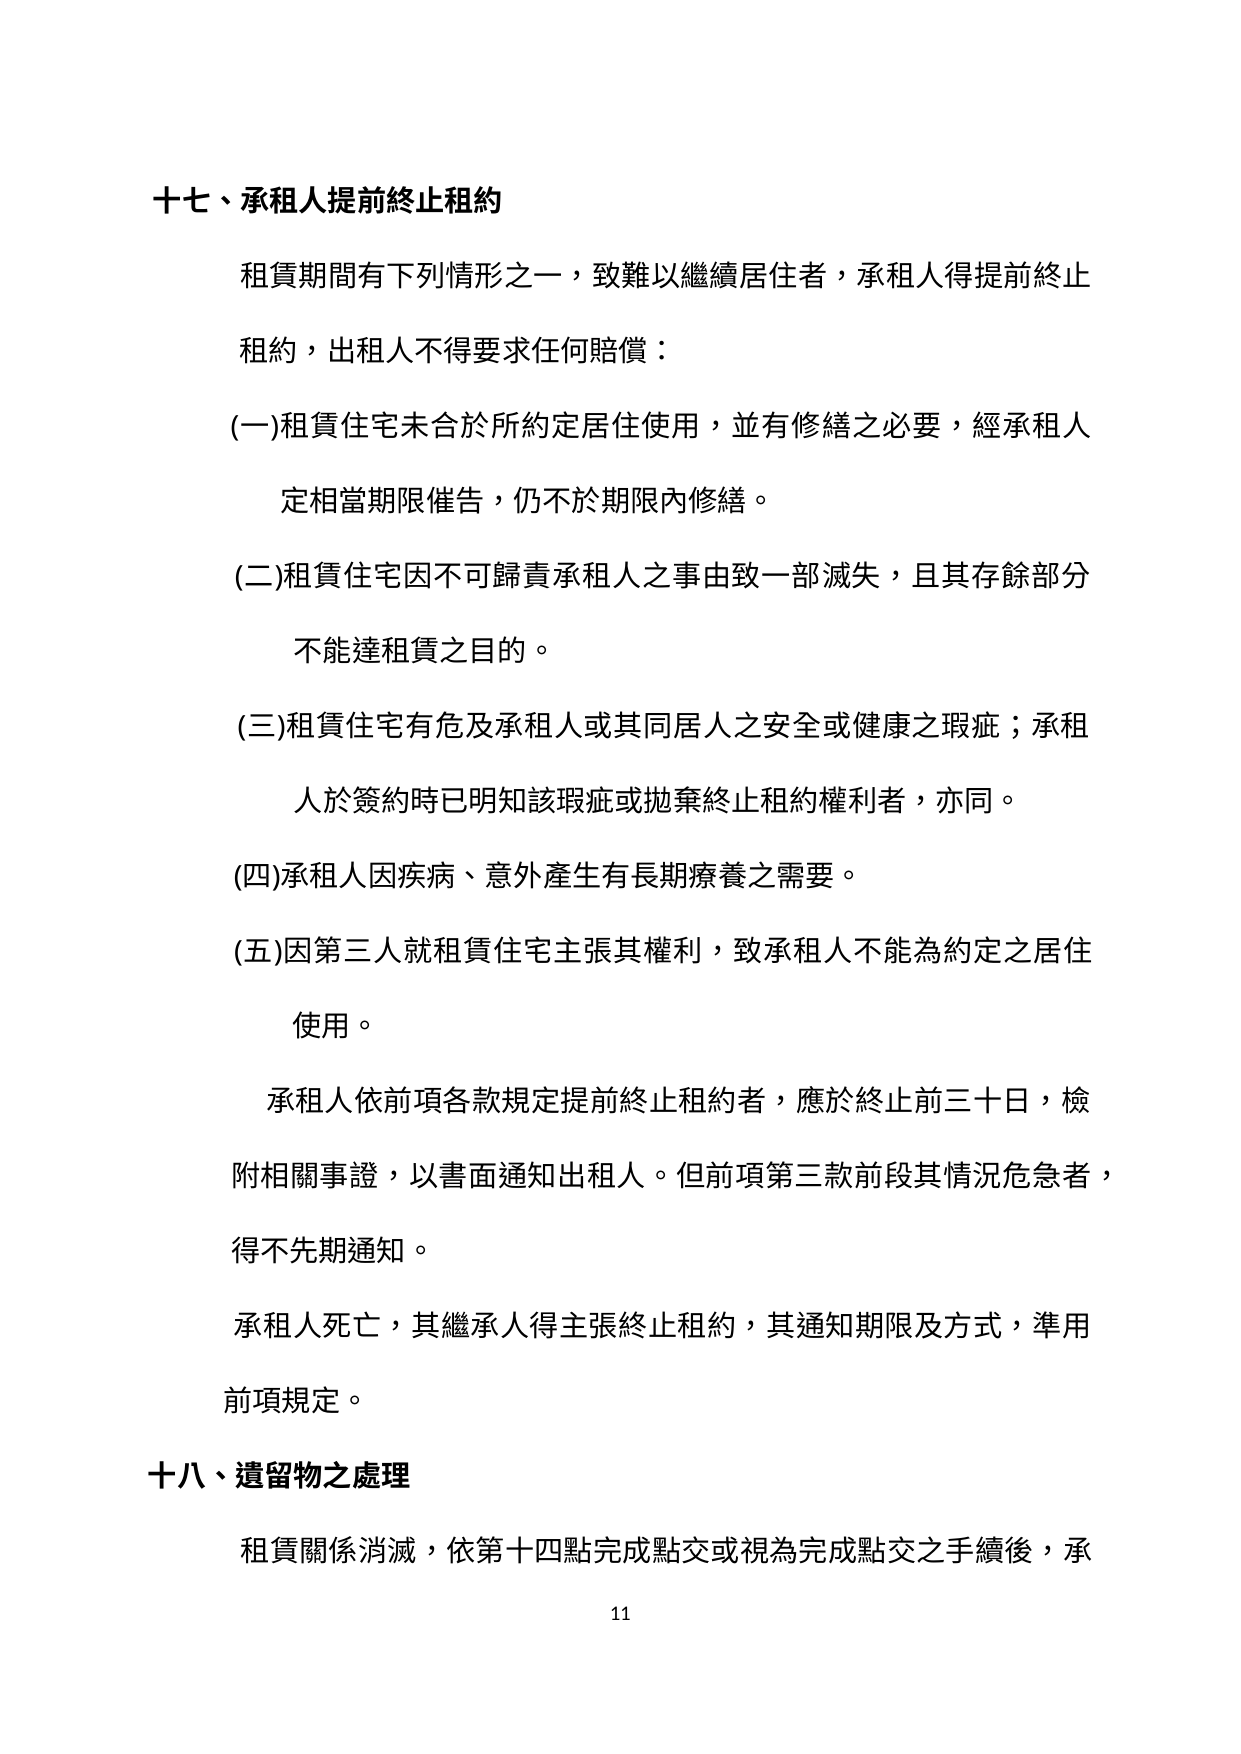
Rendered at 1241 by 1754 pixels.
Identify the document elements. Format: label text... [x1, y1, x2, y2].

text (三)租賃住宅有危及承租人或其同居人之安全或健康之瑕疵；承租人於簽約時已明知該瑕疵或拋棄終止租約權利者，亦同。 [237, 686, 1092, 836]
list 承租人死亡，其繼承人得主張終止租約，其通知期限及方式，準用前項規定。 [153, 1286, 1092, 1436]
text (一)租賃住宅未合於所約定居住使用，並有修繕之必要，經承租人定相當期限催告，仍不於期限內修繕。 [230, 386, 1092, 536]
list 十七、承租人提前終止租約 [148, 161, 1092, 236]
text (四)承租人因疾病、意外產生有長期療養之需要。 [234, 836, 1092, 911]
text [186, 1511, 1092, 1586]
text 租賃期間有下列情形之一，致難以繼續居住者，承租人得提前終止租約，出租人不得要求任何賠償： [169, 236, 1092, 386]
text (二)租賃住宅因不可歸責承租人之事由致一部滅失，且其存餘部分不能達租賃之目的。 [226, 536, 1092, 686]
text 承租人依前項各款規定提前終止租約者，應於終止前三十日，檢附相關事證，以書面通知出租人。但前項第三款前段其情況危急者，得不先期通知。 [231, 1061, 1092, 1286]
text 十八、遺留物之處理 [148, 1436, 1092, 1511]
text (五)因第三人就租賃住宅主張其權利，致承租人不能為約定之居住使用。 [234, 911, 1092, 1061]
